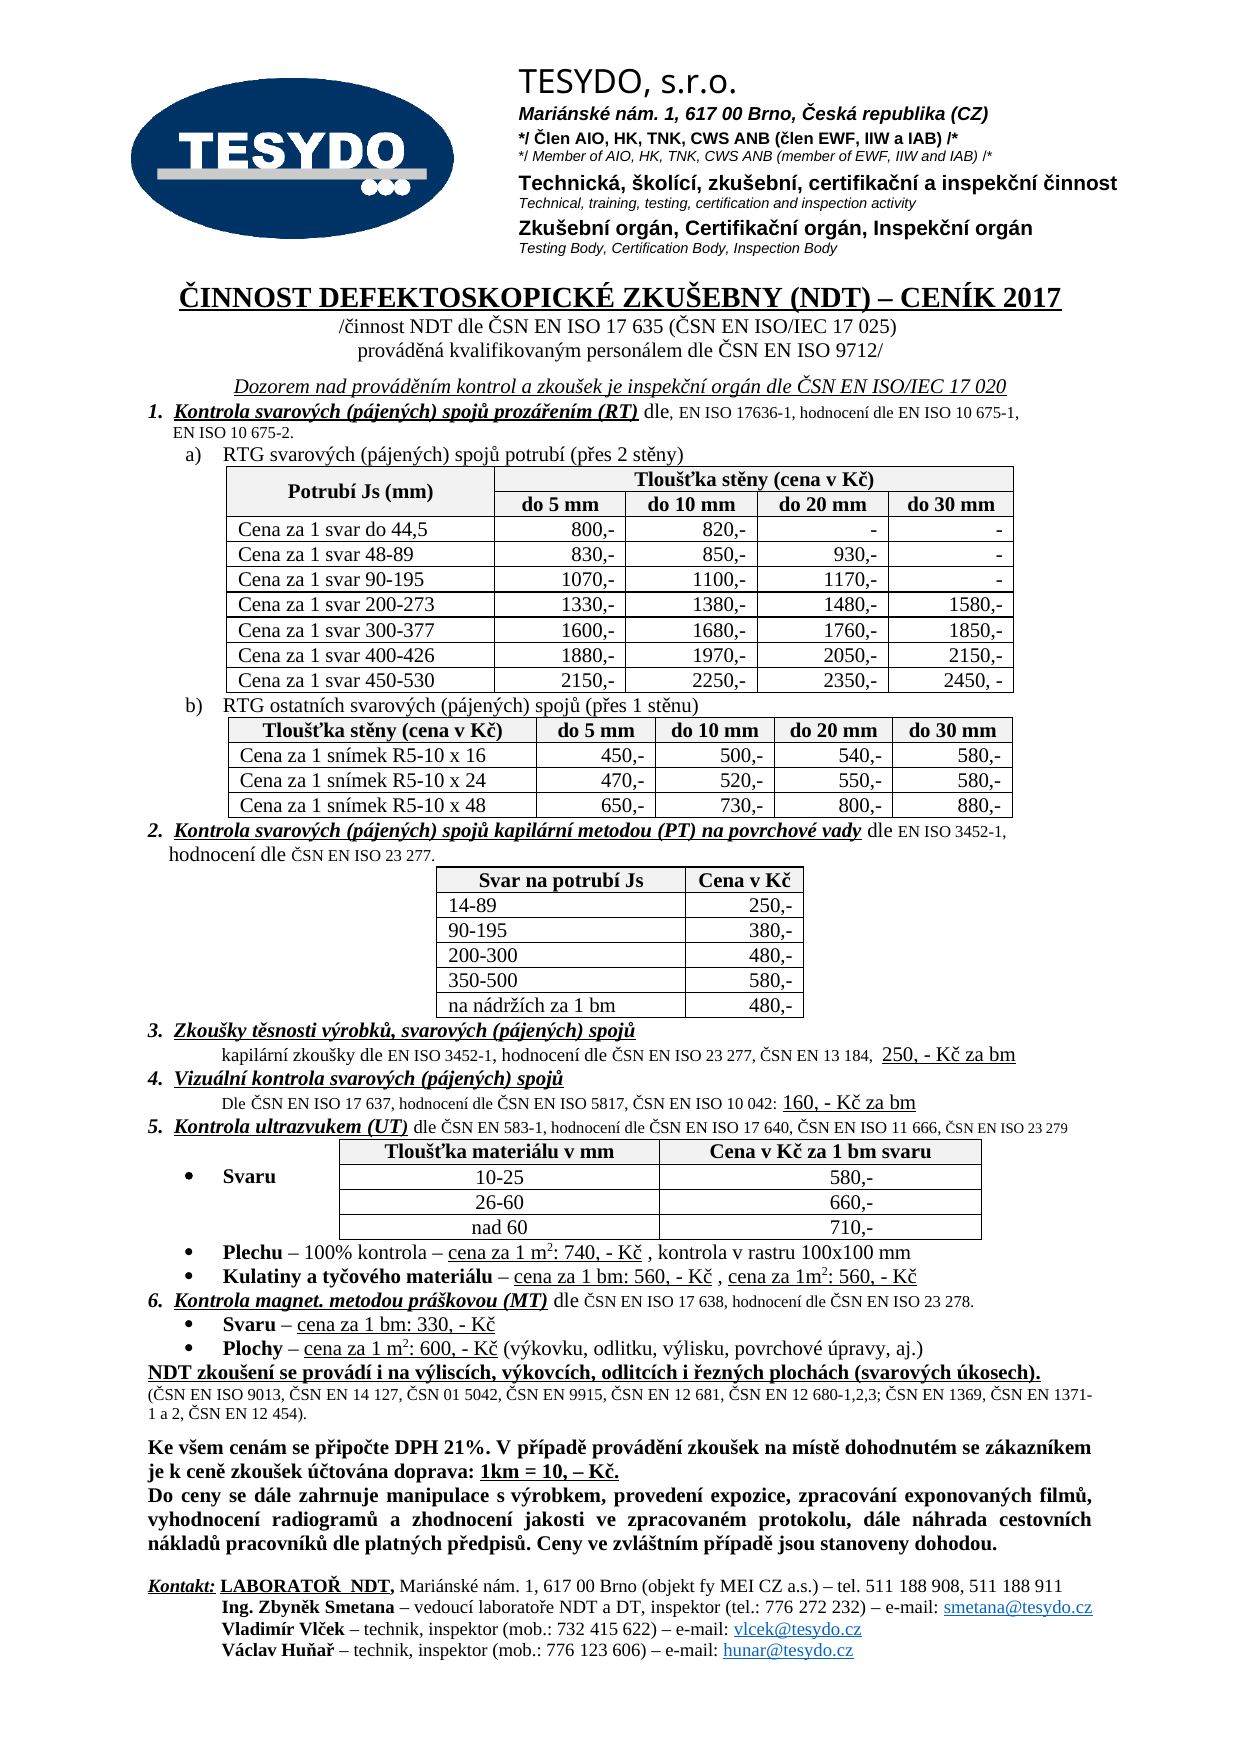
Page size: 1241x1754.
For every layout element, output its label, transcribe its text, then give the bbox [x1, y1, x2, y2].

table_cell 660,- [660, 1190, 981, 1214]
table_cell 820,- [626, 517, 757, 541]
table_cell Cena za 1 svar 48-89 [227, 542, 494, 566]
text EN ISO 10 675-2. [148, 423, 1092, 442]
table_cell 380,- [686, 918, 803, 942]
table_cell 1760,- [758, 618, 888, 642]
table_cell 480,- [686, 943, 803, 967]
table_cell 2150,- [889, 643, 1013, 667]
table_cell - [889, 567, 1013, 591]
table_cell 930,- [758, 542, 888, 566]
table_cell 1330,- [495, 593, 625, 616]
table_cell 10-25 [340, 1165, 659, 1189]
text Do ceny se dále zahrnuje manipulace s výrobkem, provedení expozice, zpracování exponovaných filmů, vyhodnocení radiogramů a zhodnocení jakosti ve zpracovaném protokolu, dále náhrada cestovních nákladů pracovníků dle platných předpisů. Ceny ve zvláštním případě jsou stanoveny dohodou. [148, 1483, 1092, 1555]
table_cell 730,- [656, 793, 774, 817]
text ČINNOST defektoskopickÉ zkušebnY (NDT) – CENÍK 2017 [148, 280, 1092, 314]
table_cell do 30 mm [889, 492, 1013, 516]
table_cell 350-500 [437, 968, 685, 992]
table_cell 580,- [893, 743, 1012, 767]
text Ke všem cenám se připočte DPH 21%. V případě provádění zkoušek na místě dohodnutém se zákazníkem je k ceně zkoušek účtována doprava: 1km = 10, – Kč. [148, 1435, 1092, 1483]
table_cell 1600,- [495, 618, 625, 642]
text kapilární zkoušky dle EN ISO 3452-1, hodnocení dle ČSN EN ISO 23 277, ČSN EN 13 184, 250, - Kč za bm [221, 1042, 1092, 1066]
text 4. Vizuální kontrola svarových (pájených) spojů [148, 1066, 1092, 1090]
table_cell 1070,- [495, 567, 625, 591]
table_cell 800,- [775, 793, 892, 817]
table_cell 1680,- [626, 618, 757, 642]
text /činnost NDT dle ČSN EN ISO 17 635 (ČSN EN ISO/IEC 17 025) prováděná kvalifikovaným personálem dle ČSN EN ISO 9712/ [148, 314, 1092, 362]
table_header Svar na potrubí Js [437, 868, 685, 892]
table_cell do 20 mm [758, 492, 888, 516]
table_cell 2450, - [889, 668, 1013, 692]
table_cell 250,- [686, 893, 803, 917]
table_cell 480,- [686, 993, 803, 1017]
text 6. Kontrola magnet. metodou práškovou (MT) dle ČSN EN ISO 17 638, hodnocení dle ČSN EN ISO 23 278. [148, 1288, 1092, 1312]
table_cell 2250,- [626, 668, 757, 692]
table_cell 500,- [656, 743, 774, 767]
table_cell 710,- [660, 1215, 981, 1239]
table_cell 1170,- [758, 567, 888, 591]
table_cell Cena za 1 svar 400-426 [227, 643, 494, 667]
table_cell 830,- [495, 542, 625, 566]
table_cell 450,- [537, 743, 655, 767]
table_header Cena v Kč za 1 bm svaru [660, 1140, 981, 1163]
table_cell 850,- [626, 542, 757, 566]
table_cell 580,- [893, 768, 1012, 792]
table_cell 200-300 [437, 943, 685, 967]
text Ing. Zbyněk Smetana – vedoucí laboratoře NDT a DT, inspektor (tel.: 776 272 232) – e-mail: smetana@tesydo.cz Vladimír Vlček – technik, inspektor (mob.: 732 415 622) – e-mail: vlcek@tesydo.cz [148, 1596, 1092, 1639]
table_cell 1580,- [889, 593, 1013, 616]
table_cell Cena za 1 snímek R5-10 x 16 [229, 743, 536, 767]
text 5. Kontrola ultrazvukem (UT) dle ČSN EN 583-1, hodnocení dle ČSN EN ISO 17 640, ČSN EN ISO 11 666, ČSN EN ISO 23 279 [148, 1114, 1092, 1138]
table_header do 10 mm [656, 718, 774, 742]
table_cell 520,- [656, 768, 774, 792]
table_cell Cena za 1 svar 450-530 [227, 668, 494, 692]
table_cell Cena za 1 snímek R5-10 x 24 [229, 768, 536, 792]
table_cell - [889, 542, 1013, 566]
table_header do 30 mm [893, 718, 1012, 742]
table_cell 540,- [775, 743, 892, 767]
text 2. Kontrola svarových (pájených) spojů kapilární metodou (PT) na povrchové vady dle EN ISO 3452-1, [148, 818, 1092, 842]
list Plechu – 100% kontrola – cena za 1 m2: 740, - Kč , kontrola v rastru 100x100 mm [185, 1240, 1092, 1264]
table_header do 5 mm [537, 718, 655, 742]
table_cell Cena za 1 svar 90-195 [227, 567, 494, 591]
table_cell Cena za 1 svar 200-273 [227, 593, 494, 616]
table_cell 14-89 [437, 893, 685, 917]
list RTG ostatních svarových (pájených) spojů (přes 1 stěnu) [185, 693, 1092, 717]
table_cell 2050,- [758, 643, 888, 667]
table_cell 2150,- [495, 668, 625, 692]
table_cell Cena za 1 svar 300-377 [227, 618, 494, 642]
text (ČSN EN ISO 9013, ČSN EN 14 127, ČSN 01 5042, ČSN EN 9915, ČSN EN 12 681, ČSN EN 12 680-1,2,3; ČSN EN 1369, ČSN EN 1371-1 a 2, ČSN EN 12 454). [148, 1384, 1092, 1423]
table_cell 1850,- [889, 618, 1013, 642]
table_cell 880,- [893, 793, 1012, 817]
text Kontakt: LABORATOŘ NDT, Mariánské nám. 1, 617 00 Brno (objekt fy MEI CZ a.s.) – tel. 511 188 908, 511 188 911 [148, 1574, 1092, 1596]
table_header Tloušťka materiálu v mm [340, 1140, 659, 1163]
list Svaru – cena za 1 bm: 330, - Kč [185, 1312, 1092, 1336]
table_header Svaru [136, 1139, 339, 1239]
table_cell do 5 mm [495, 492, 625, 516]
text Václav Huňař – technik, inspektor (mob.: 776 123 606) – e-mail: hunar@tesydo.cz [148, 1639, 1092, 1661]
table_cell 470,- [537, 768, 655, 792]
table_header Potrubí Js (mm) [227, 467, 494, 516]
table_cell 26-60 [340, 1190, 659, 1214]
table_cell 1970,- [626, 643, 757, 667]
list Kulatiny a tyčového materiálu – cena za 1 bm: 560, - Kč , cena za 1m2: 560, - Kč [185, 1264, 1092, 1288]
table_header Tloušťka stěny (cena v Kč) [229, 718, 536, 742]
table_cell 580,- [660, 1165, 981, 1189]
table_cell 580,- [686, 968, 803, 992]
table_header do 20 mm [775, 718, 892, 742]
table_cell 1880,- [495, 643, 625, 667]
table_cell 550,- [775, 768, 892, 792]
table_cell 650,- [537, 793, 655, 817]
table_cell 800,- [495, 517, 625, 541]
text 3. Zkoušky těsnosti výrobků, svarových (pájených) spojů [148, 1018, 1092, 1042]
table_header Tloušťka stěny (cena v Kč) [495, 467, 1013, 491]
table_cell - [889, 517, 1013, 541]
table_cell na nádržích za 1 bm [437, 993, 685, 1017]
list Plochy – cena za 1 m2: 600, - Kč (výkovku, odlitku, výlisku, povrchové úpravy, aj.) [185, 1336, 1092, 1360]
table_cell 1380,- [626, 593, 757, 616]
list RTG svarových (pájených) spojů potrubí (přes 2 stěny) [185, 442, 1092, 466]
table_cell 90-195 [437, 918, 685, 942]
table_cell 1480,- [758, 593, 888, 616]
text Dle ČSN EN ISO 17 637, hodnocení dle ČSN EN ISO 5817, ČSN EN ISO 10 042: 160, - Kč za bm [221, 1090, 1092, 1114]
table_cell 1100,- [626, 567, 757, 591]
table_cell 2350,- [758, 668, 888, 692]
table_header Cena v Kč [686, 868, 803, 892]
picture [103, 50, 481, 266]
table_cell Cena za 1 svar do 44,5 [227, 517, 494, 541]
table_cell Cena za 1 snímek R5-10 x 48 [229, 793, 536, 817]
text hodnocení dle ČSN EN ISO 23 277. [148, 842, 1092, 866]
table_cell nad 60 [340, 1215, 659, 1239]
table_cell - [758, 517, 888, 541]
text 1. Kontrola svarových (pájených) spojů prozářením (RT) dle, EN ISO 17636-1, hodnocení dle EN ISO 10 675-1, [148, 398, 1092, 423]
table_cell do 10 mm [626, 492, 757, 516]
text Dozorem nad prováděním kontrol a zkoušek je inspekční orgán dle ČSN EN ISO/IEC 17 020 [148, 374, 1092, 398]
text NDT zkoušení se provádí i na výliscích, výkovcích, odlitcích i řezných plochách (svarových úkosech). [148, 1360, 1092, 1384]
